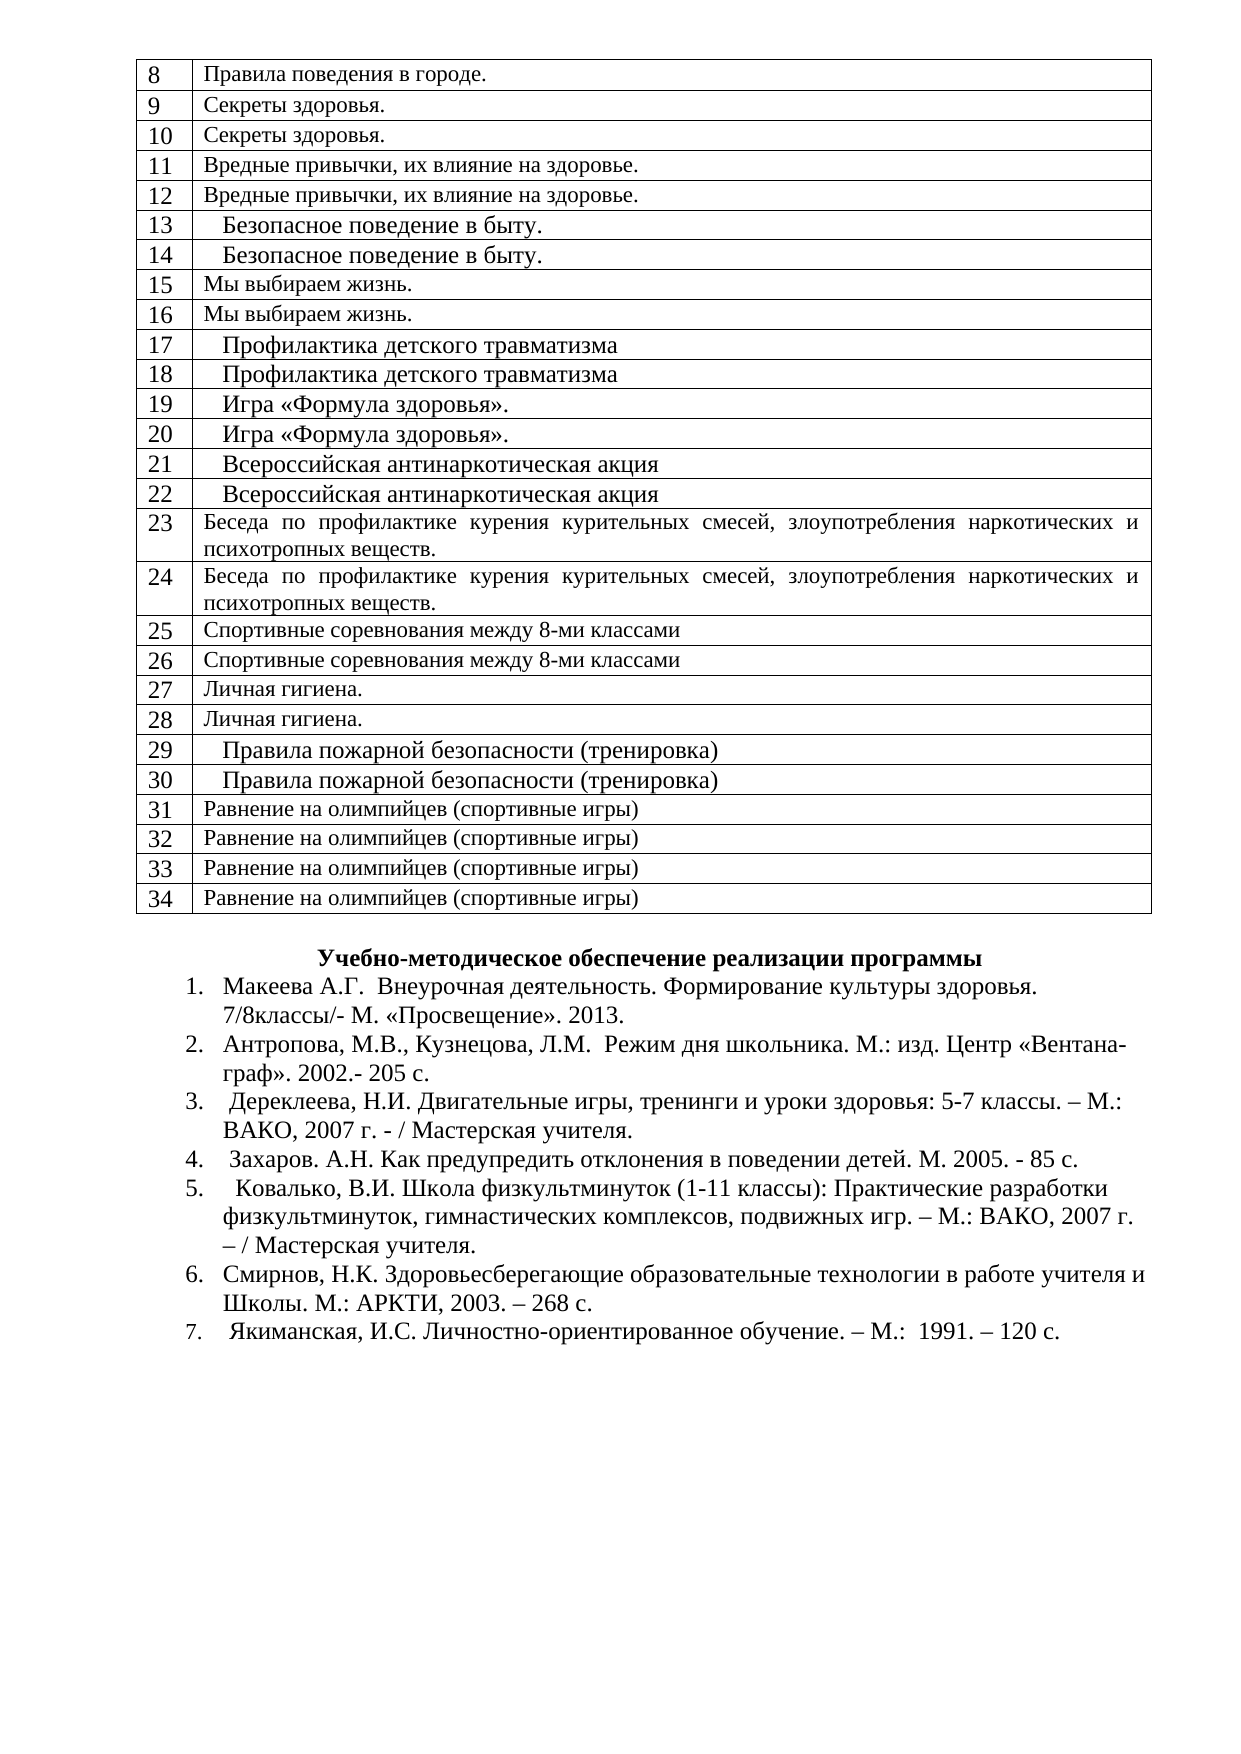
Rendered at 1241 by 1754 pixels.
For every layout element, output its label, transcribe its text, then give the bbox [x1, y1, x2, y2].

table_cell Профилактика детского травматизма [193, 330, 1151, 358]
table_cell Секреты здоровья. [193, 121, 1151, 150]
list Смирнов, Н.К. Здоровьесберегающие образовательные технологии в работе учителя и Школы. М.: АРКТИ, 2003. – 268 с. [185, 1259, 1152, 1316]
table_cell 33 [137, 854, 192, 883]
list Антропова, М.В., Кузнецова, Л.М. Режим дня школьника. М.: изд. Центр «Вентана-граф». 2002.- 205 с. [185, 1029, 1152, 1086]
table_cell 14 [137, 240, 192, 269]
table_cell 19 [137, 389, 192, 418]
table_cell Правила пожарной безопасности (тренировка) [193, 735, 1151, 764]
table_cell 30 [137, 765, 192, 794]
table_cell Личная гигиена. [193, 676, 1151, 704]
table_cell Беседа по профилактике курения курительных смесей, злоупотребления наркотических и психотропных веществ. [193, 509, 1151, 561]
table_cell 8 [137, 60, 192, 90]
table_cell 16 [137, 300, 192, 329]
table_cell 11 [137, 151, 192, 180]
table_cell Спортивные соревнования между 8-ми классами [193, 616, 1151, 645]
table_cell 22 [137, 479, 192, 507]
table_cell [193, 60, 1151, 90]
table_cell 9 [137, 91, 192, 120]
table_cell 26 [137, 646, 192, 674]
table_cell Безопасное поведение в быту. [193, 211, 1151, 239]
table_cell 34 [137, 884, 192, 913]
table_cell 13 [137, 211, 192, 239]
table_cell 27 [137, 676, 192, 704]
table_cell Вредные привычки, их влияние на здоровье. [193, 181, 1151, 209]
list Макеева А.Г. Внеурочная деятельность. Формирование культуры здоровья. 7/8классы/- М. «Просвещение». 2013. [185, 971, 1152, 1029]
table_cell Равнение на олимпийцев (спортивные игры) [193, 795, 1151, 823]
list Захаров. А.Н. Как предупредить отклонения в поведении детей. М. 2005. - 85 с. [185, 1144, 1152, 1173]
table_cell Вредные привычки, их влияние на здоровье. [193, 151, 1151, 180]
table_cell 18 [137, 360, 192, 388]
table_cell 32 [137, 825, 192, 853]
table_cell 15 [137, 270, 192, 299]
table_cell Безопасное поведение в быту. [193, 240, 1151, 269]
table_cell 28 [137, 705, 192, 734]
table_cell 12 [137, 181, 192, 209]
table_cell 17 [137, 330, 192, 358]
table_cell Правила пожарной безопасности (тренировка) [193, 765, 1151, 794]
table_cell Равнение на олимпийцев (спортивные игры) [193, 825, 1151, 853]
list Дереклеева, Н.И. Двигательные игры, тренинги и уроки здоровья: 5-7 классы. – М.: ВАКО, 2007 г. - / Мастерская учителя. [185, 1086, 1152, 1144]
table_cell 21 [137, 449, 192, 478]
table_cell Секреты здоровья. [193, 91, 1151, 120]
table_cell 29 [137, 735, 192, 764]
table_cell Мы выбираем жизнь. [193, 270, 1151, 299]
table_cell 23 [137, 509, 192, 561]
table_cell Спортивные соревнования между 8-ми классами [193, 646, 1151, 674]
table_cell 20 [137, 419, 192, 448]
table_cell Профилактика детского травматизма [193, 360, 1151, 388]
table_cell Всероссийская антинаркотическая акция [193, 479, 1151, 507]
table_cell Беседа по профилактике курения курительных смесей, злоупотребления наркотических и психотропных веществ. [193, 562, 1151, 615]
table_cell Личная гигиена. [193, 705, 1151, 734]
table_cell Всероссийская антинаркотическая акция [193, 449, 1151, 478]
table_cell 10 [137, 121, 192, 150]
table_cell 25 [137, 616, 192, 645]
table_cell Равнение на олимпийцев (спортивные игры) [193, 854, 1151, 883]
table_cell 24 [137, 562, 192, 615]
table_cell Равнение на олимпийцев (спортивные игры) [193, 884, 1151, 913]
text Учебно-методическое обеспечение реализации программы [148, 943, 1152, 971]
list Ковалько, В.И. Школа физкультминуток (1-11 классы): Практические разработки физкультминуток, гимнастических комплексов, подвижных игр. – М.: ВАКО, 2007 г. – / Мастерская учителя. [185, 1173, 1152, 1259]
table_cell 31 [137, 795, 192, 823]
table_cell Игра «Формула здоровья». [193, 419, 1151, 448]
table_cell Мы выбираем жизнь. [193, 300, 1151, 329]
table_cell Игра «Формула здоровья». [193, 389, 1151, 418]
list Якиманская, И.С. Личностно-ориентированное обучение. – М.: 1991. – 120 с. [185, 1316, 1152, 1345]
